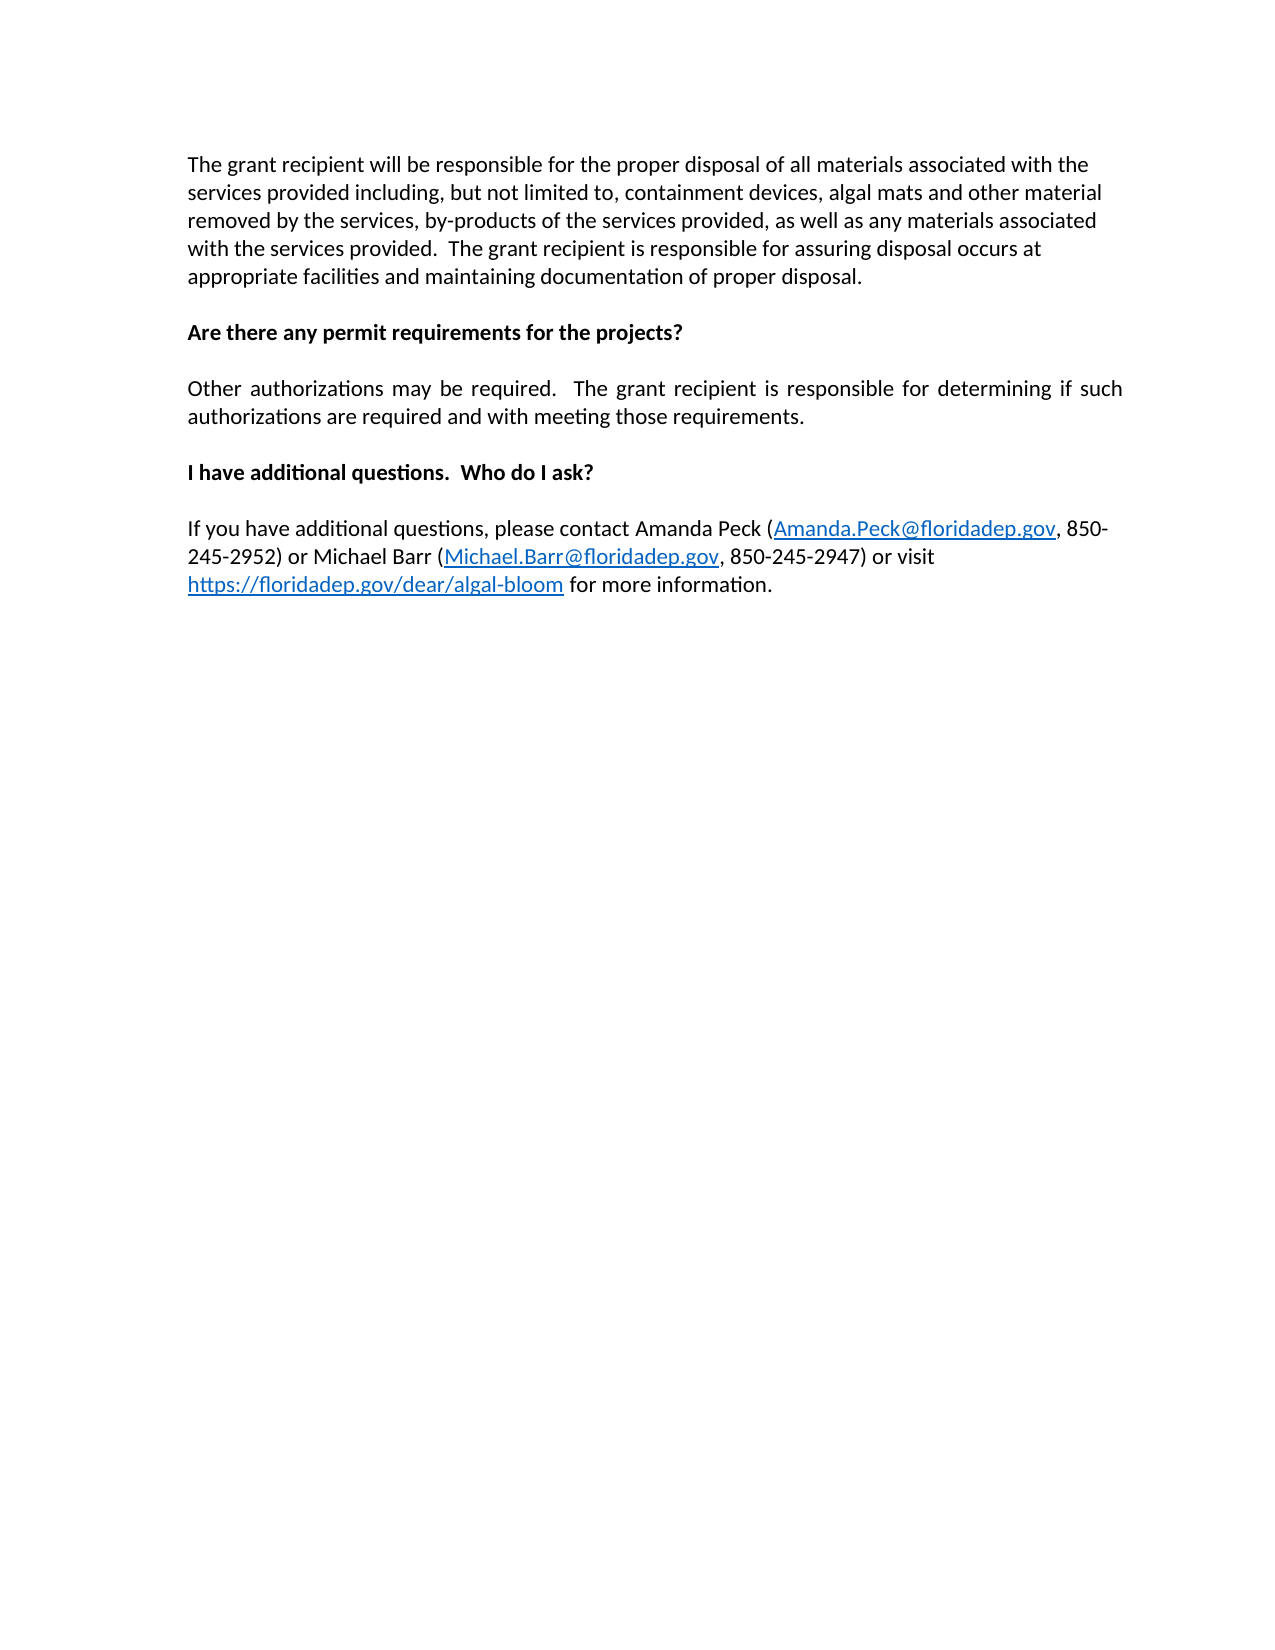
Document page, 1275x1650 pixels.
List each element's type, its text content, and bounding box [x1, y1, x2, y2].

text I have additional questions. Who do I ask? [187, 458, 1125, 486]
text Other authorizations may be required. The grant recipient is responsible for determining if such authorizations are required and with meeting those requirements. [187, 374, 1125, 430]
text If you have additional questions, please contact Amanda Peck (Amanda.Peck@floridadep.gov, 850-245-2952) or Michael Barr (Michael.Barr@floridadep.gov, 850-245-2947) or visit https://floridadep.gov/dear/algal-bloom for more information. [187, 514, 1125, 598]
text The grant recipient will be responsible for the proper disposal of all materials associated with the services provided including, but not limited to, containment devices, algal mats and other material removed by the services, by-products of the services provided, as well as any materials associated with the services provided. The grant recipient is responsible for assuring disposal occurs at appropriate facilities and maintaining documentation of proper disposal. [187, 150, 1125, 290]
text Are there any permit requirements for the projects? [187, 318, 1125, 346]
